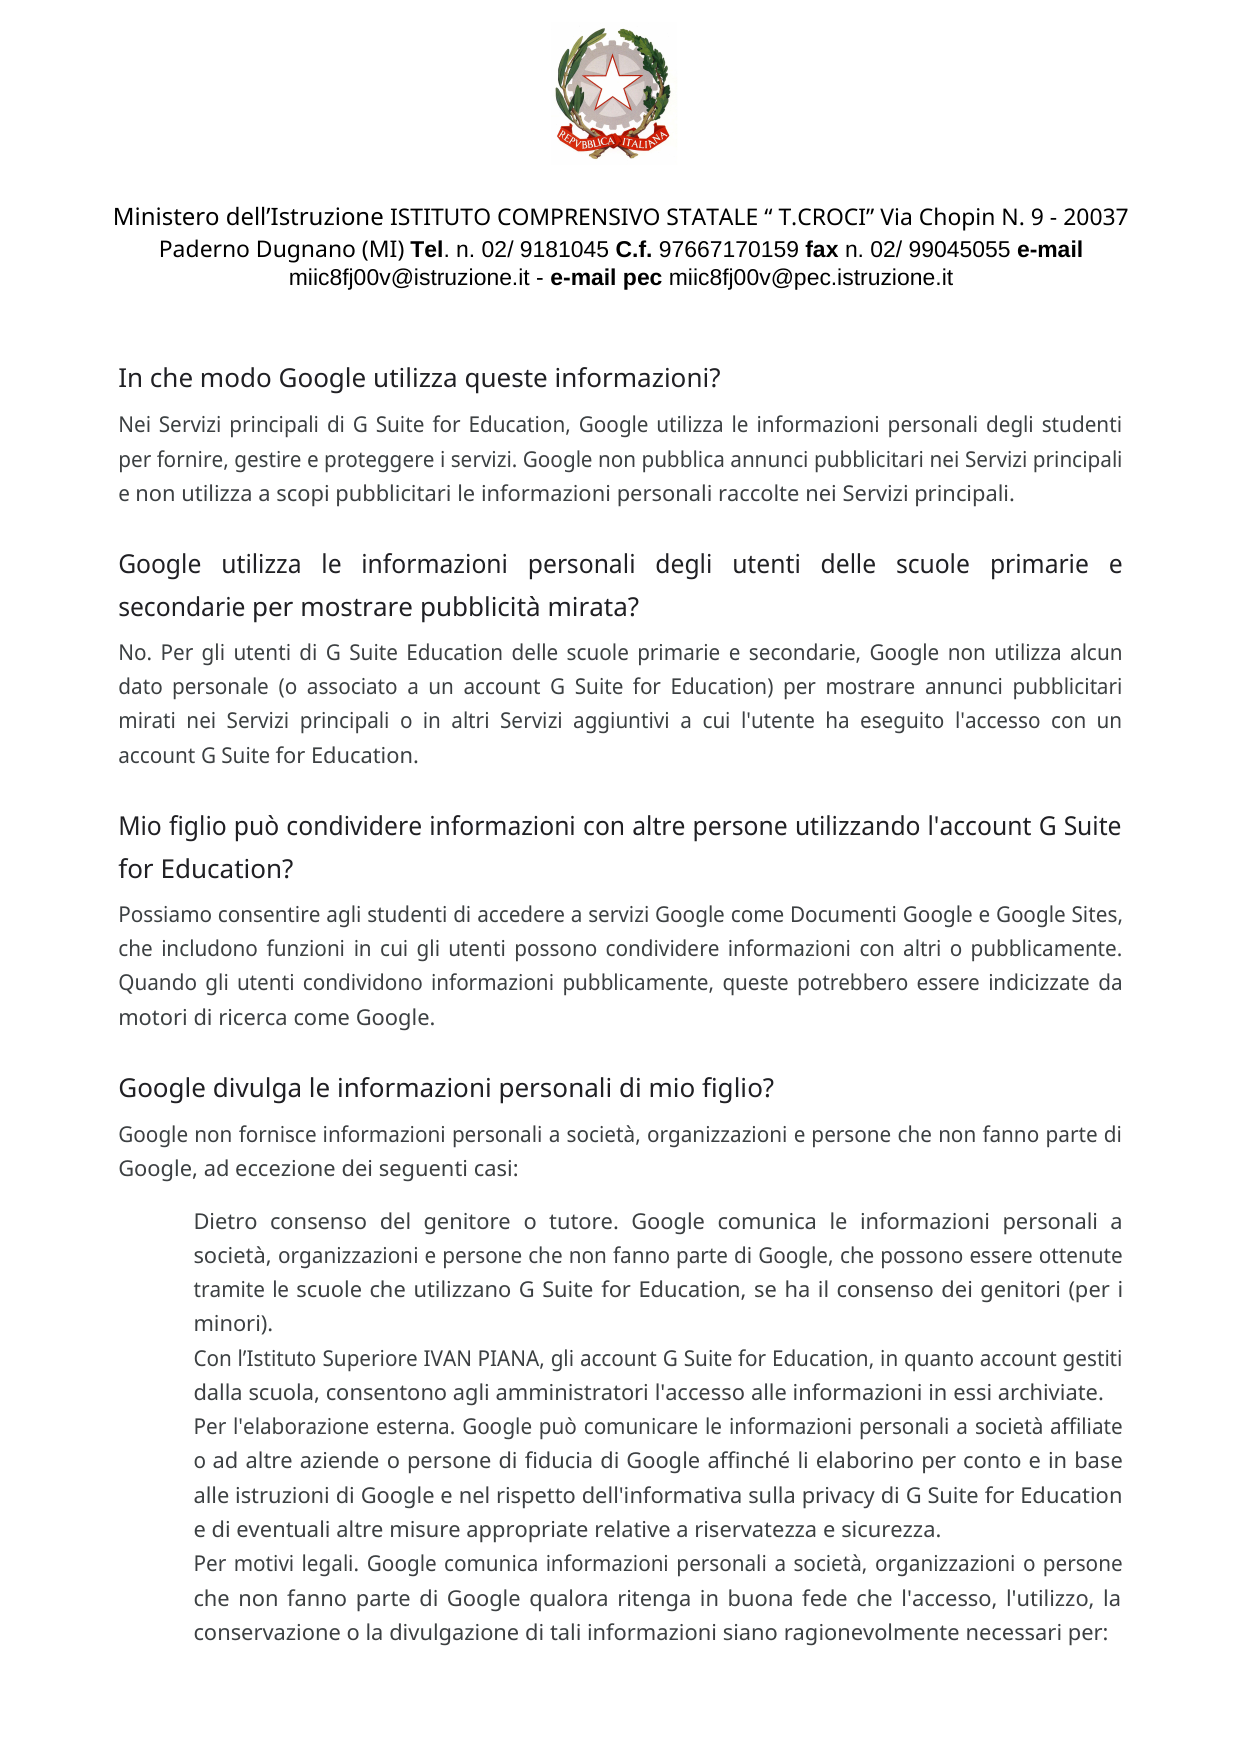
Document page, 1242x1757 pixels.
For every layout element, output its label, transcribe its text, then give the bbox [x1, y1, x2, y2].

subtitle Google utilizza le informazioni personali degli utenti delle scuole primarie e secondarie per mostrare pubblicità mirata? [118, 545, 1123, 624]
subtitle Mio figlio può condividere informazioni con altre persone utilizzando l'account G Suite for Education? [118, 807, 1122, 886]
picture [551, 22, 678, 165]
text Dietro consenso del genitore o tutore. Google comunica le informazioni personali a società, organizzazioni e persone che non fanno parte di Google, che possono essere ottenute tramite le scuole che utilizzano G Suite for Education, se ha il consenso dei genitori (per i minori). [193, 1206, 1123, 1338]
text Per motivi legali. Google comunica informazioni personali a società, organizzazioni o persone che non fanno parte di Google qualora ritenga in buona fede che l'accesso, l'utilizzo, la conservazione o la divulgazione di tali informazioni siano ragionevolmente necessari per: [193, 1548, 1123, 1646]
text Google non fornisce informazioni personali a società, organizzazioni e persone che non fanno parte di Google, ad eccezione dei seguenti casi: [118, 1119, 1123, 1183]
text Per l'elaborazione esterna. Google può comunicare le informazioni personali a società affiliate o ad altre aziende o persone di fiducia di Google affinché li elaborino per conto e in base alle istruzioni di Google e nel rispetto dell'informativa sulla privacy di G Suite for Education e di eventuali altre misure appropriate relative a riservatezza e sicurezza. [193, 1411, 1123, 1544]
text Possiamo consentire agli studenti di accedere a servizi Google come Documenti Google e Google Sites, che includono funzioni in cui gli utenti possono condividere informazioni con altri o pubblicamente. Quando gli utenti condividono informazioni pubblicamente, queste potrebbero essere indicizzate da motori di ricerca come Google. [118, 899, 1123, 1031]
subtitle Google divulga le informazioni personali di mio figlio? [118, 1069, 1135, 1105]
text Nei Servizi principali di G Suite for Education, Google utilizza le informazioni personali degli studenti per fornire, gestire e proteggere i servizi. Google non pubblica annunci pubblicitari nei Servizi principali e non utilizza a scopi pubblicitari le informazioni personali raccolte nei Servizi principali. [118, 409, 1123, 508]
text Con l’Istituto Superiore IVAN PIANA, gli account G Suite for Education, in quanto account gestiti dalla scuola, consentono agli amministratori l'accesso alle informazioni in essi archiviate. [193, 1343, 1122, 1407]
text No. Per gli utenti di G Suite Education delle scuole primarie e secondarie, Google non utilizza alcun dato personale (o associato a un account G Suite for Education) per mostrare annunci pubblicitari mirati nei Servizi principali o in altri Servizi aggiuntivi a cui l'utente ha eseguito l'accesso con un account G Suite for Education. [118, 637, 1123, 769]
subtitle In che modo Google utilizza queste informazioni? [118, 360, 1135, 395]
